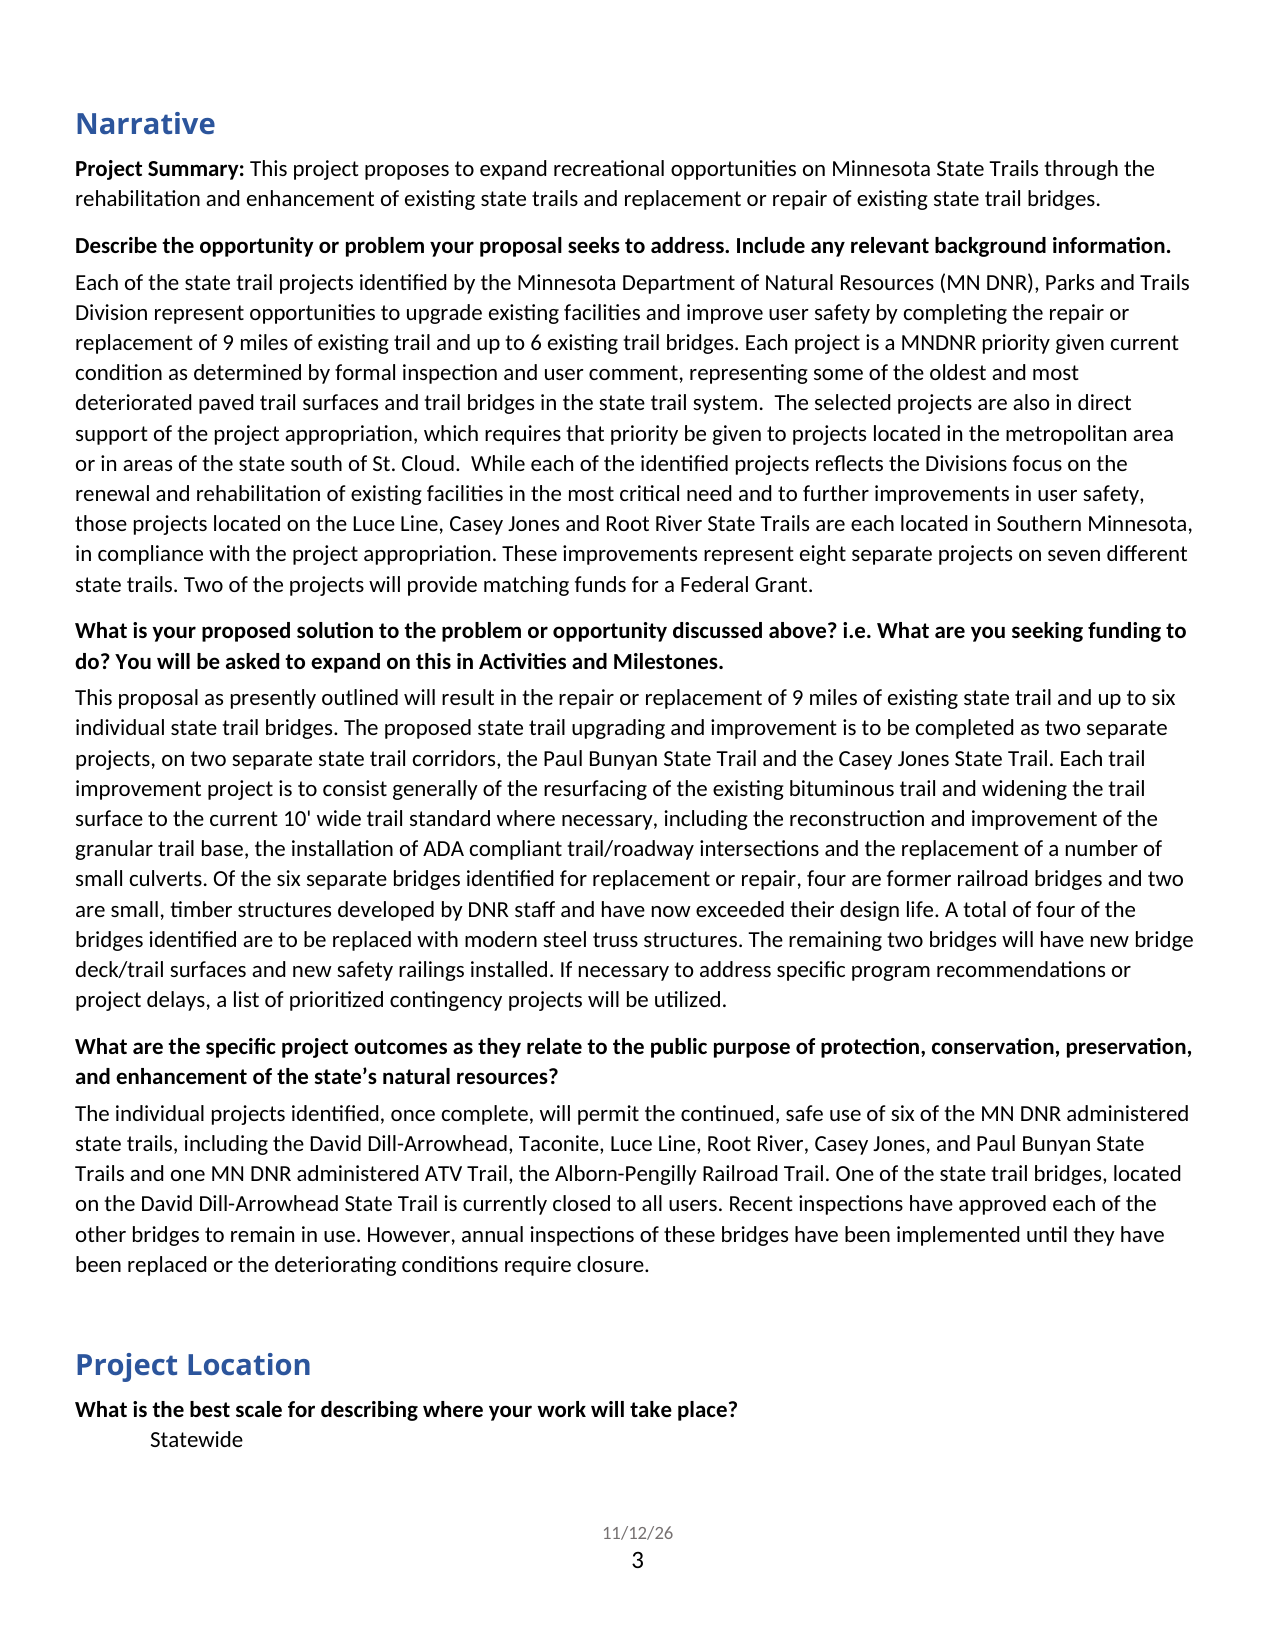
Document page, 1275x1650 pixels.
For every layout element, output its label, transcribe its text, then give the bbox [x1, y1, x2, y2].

text What is your proposed solution to the problem or opportunity discussed above? i.e. What are you seeking funding to do? You will be asked to expand on this in Activities and Milestones. [75, 617, 1200, 675]
text This proposal as presently outlined will result in the repair or replacement of 9 miles of existing state trail and up to six individual state trail bridges. The proposed state trail upgrading and improvement is to be completed as two separate projects, on two separate state trail corridors, the Paul Bunyan State Trail and the Casey Jones State Trail. Each trail improvement project is to consist generally of the resurfacing of the existing bituminous trail and widening the trail surface to the current 10' wide trail standard where necessary, including the reconstruction and improvement of the granular trail base, the installation of ADA compliant trail/roadway intersections and the replacement of a number of small culverts. Of the six separate bridges identified for replacement or repair, four are former railroad bridges and two are small, timber structures developed by DNR staff and have now exceeded their design life. A total of four of the bridges identified are to be replaced with modern steel truss structures. The remaining two bridges will have new bridge deck/trail surfaces and new safety railings installed. If necessary to address specific program recommendations or project delays, a list of prioritized contingency projects will be utilized. [75, 683, 1200, 1013]
text What is the best scale for describing where your work will take place? Statewide [75, 1395, 1200, 1453]
subtitle Narrative [75, 103, 1200, 143]
text What are the specific project outcomes as they relate to the public purpose of protection, conservation, preservation, and enhancement of the state’s natural resources? [75, 1032, 1200, 1091]
text Project Summary: This project proposes to expand recreational opportunities on Minnesota State Trails through the rehabilitation and enhancement of existing state trails and replacement or repair of existing state trail bridges. [75, 154, 1200, 212]
subtitle Project Location [75, 1344, 1200, 1383]
text Each of the state trail projects identified by the Minnesota Department of Natural Resources (MN DNR), Parks and Trails Division represent opportunities to upgrade existing facilities and improve user safety by completing the repair or replacement of 9 miles of existing trail and up to 6 existing trail bridges. Each project is a MNDNR priority given current condition as determined by formal inspection and user comment, representing some of the oldest and most deteriorated paved trail surfaces and trail bridges in the state trail system. The selected projects are also in direct support of the project appropriation, which requires that priority be given to projects located in the metropolitan area or in areas of the state south of St. Cloud. While each of the identified projects reflects the Divisions focus on the renewal and rehabilitation of existing facilities in the most critical need and to further improvements in user safety, those projects located on the Luce Line, Casey Jones and Root River State Trails are each located in Southern Minnesota, in compliance with the project appropriation. These improvements represent eight separate projects on seven different state trails. Two of the projects will provide matching funds for a Federal Grant. [75, 268, 1200, 598]
text The individual projects identified, once complete, will permit the continued, safe use of six of the MN DNR administered state trails, including the David Dill-Arrowhead, Taconite, Luce Line, Root River, Casey Jones, and Paul Bunyan State Trails and one MN DNR administered ATV Trail, the Alborn-Pengilly Railroad Trail. One of the state trail bridges, located on the David Dill-Arrowhead State Trail is currently closed to all users. Recent inspections have approved each of the other bridges to remain in use. However, annual inspections of these bridges have been implemented until they have been replaced or the deteriorating conditions require closure. [75, 1099, 1200, 1278]
text Describe the opportunity or problem your proposal seeks to address. Include any relevant background information. [75, 231, 1200, 259]
